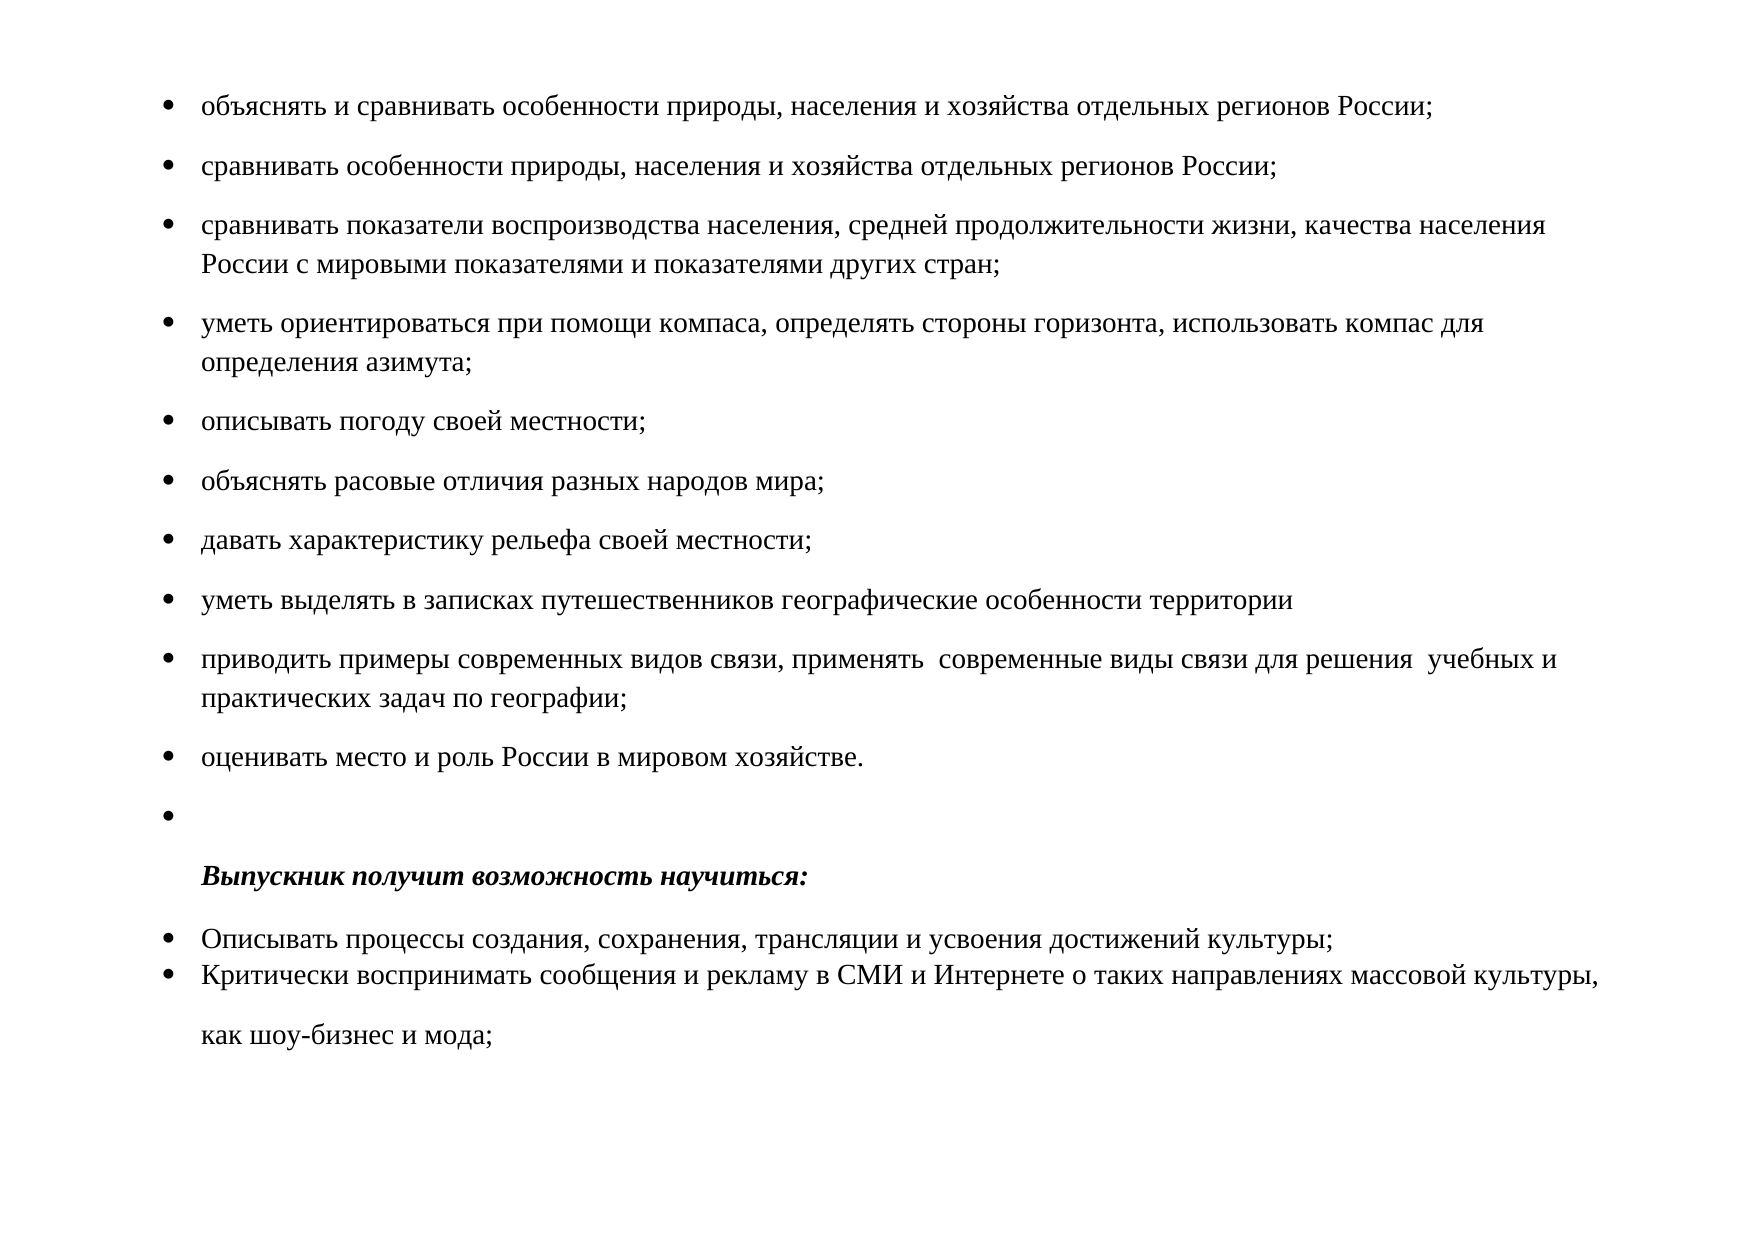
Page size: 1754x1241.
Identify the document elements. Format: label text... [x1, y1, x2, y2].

list оценивать место и роль России в мировом хозяйстве. [163, 739, 1636, 773]
list объяснять и сравнивать особенности природы, населения и хозяйства отдельных регионов России; [163, 88, 1636, 122]
list давать характеристику рельефа своей местности; [163, 522, 1636, 556]
list Критически воспринимать сообщения и рекламу в СМИ и Интернете о таких направлениях массовой культуры, как шоу-бизнес и мода; [163, 957, 1635, 1051]
list Описывать процессы создания, сохранения, трансляции и усвоения достижений культуры; [163, 921, 1635, 955]
list сравнивать особенности природы, населения и хозяйства отдельных регионов России; [163, 148, 1636, 182]
list уметь выделять в записках путешественников географические особенности территории [163, 582, 1636, 616]
list сравнивать показатели воспроизводства населения, средней продолжительности жизни, качества населения России с мировыми показателями и показателями других стран; [163, 207, 1636, 280]
list описывать погоду своей местности; [163, 403, 1636, 437]
list Выпускник получит возможность научиться: [201, 858, 1636, 892]
list уметь ориентироваться при помощи компаса, определять стороны горизонта, использовать компас для определения азимута; [163, 306, 1636, 378]
list приводить примеры современных видов связи, применять современные виды связи для решения учебных и практических задач по географии; [163, 641, 1636, 714]
list объяснять расовые отличия разных народов мира; [163, 463, 1636, 497]
